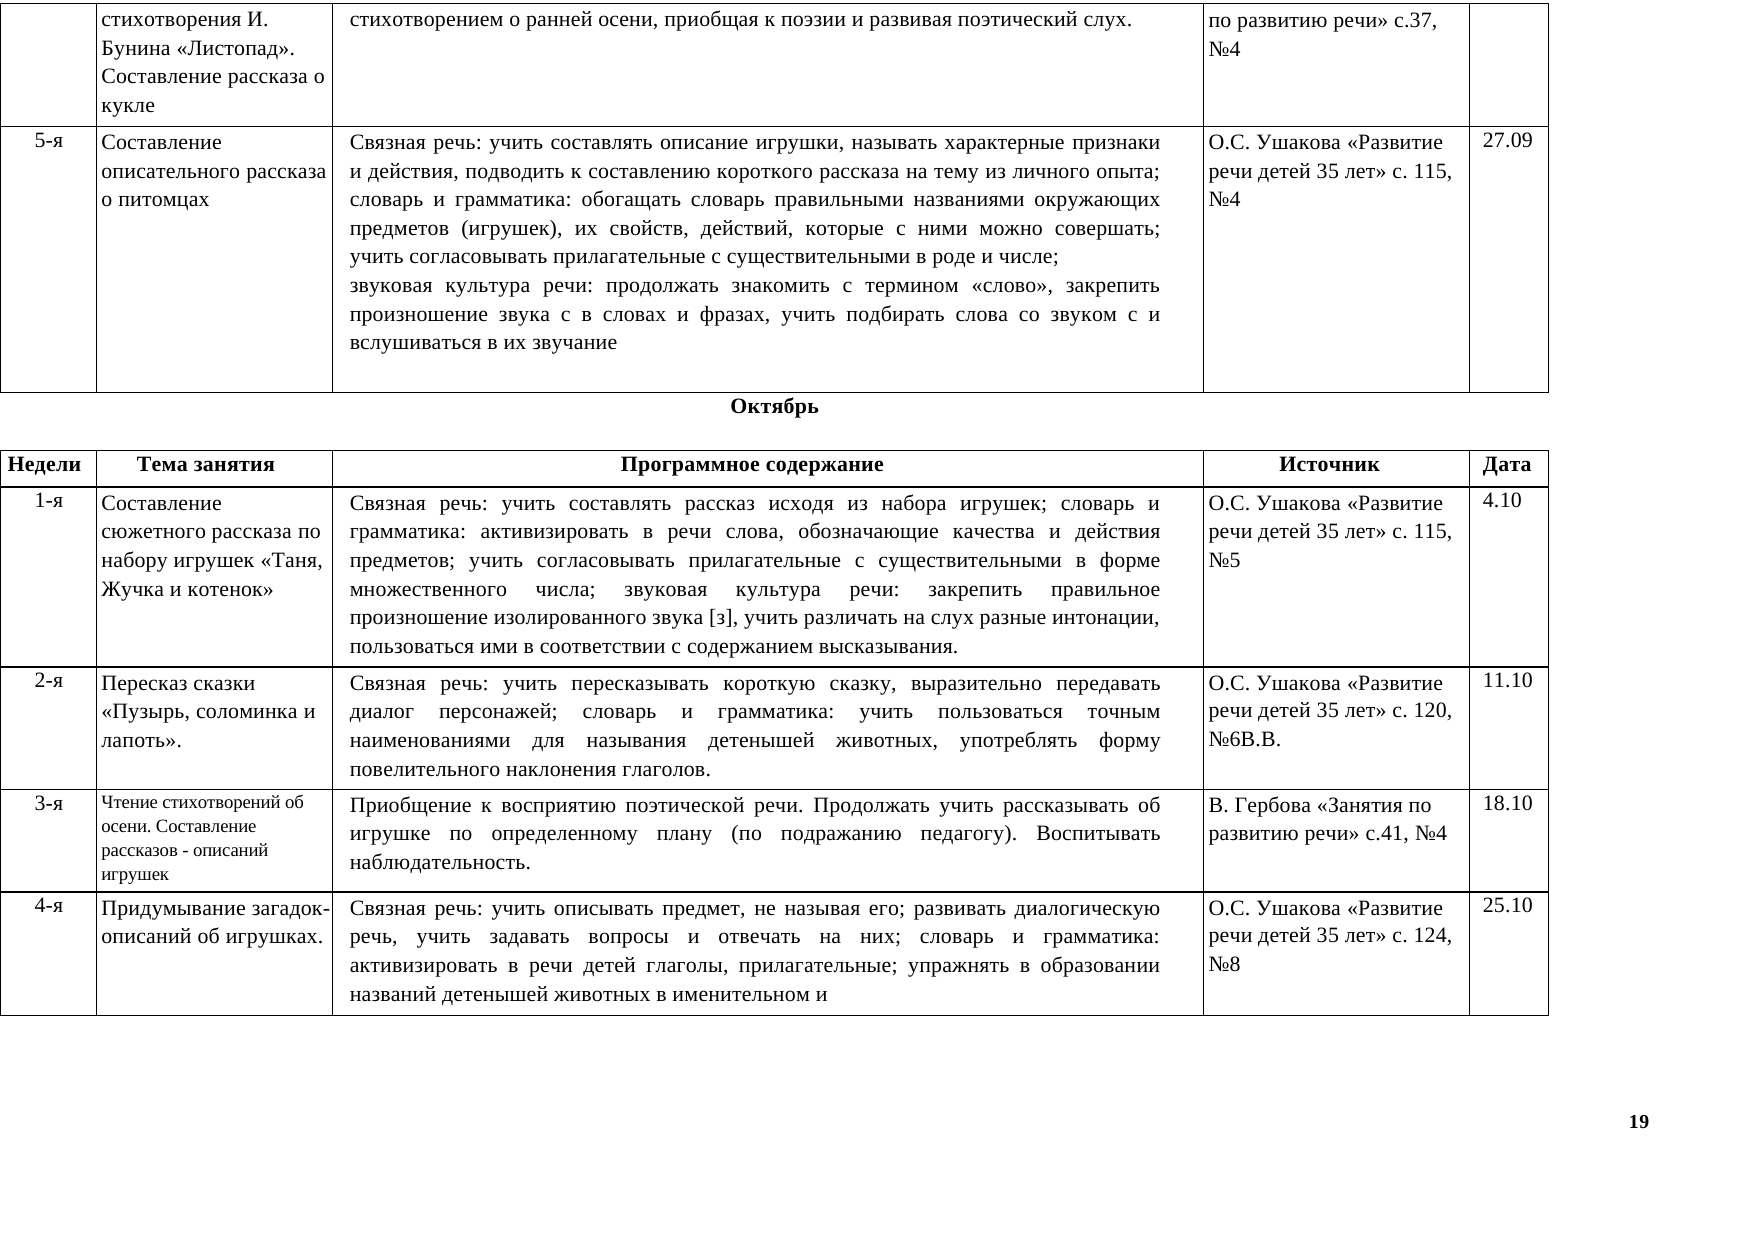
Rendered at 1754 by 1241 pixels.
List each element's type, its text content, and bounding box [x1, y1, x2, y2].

table_cell О.С. Ушакова «Развитие речи детей 35 лет» с. 124, №8 [1204, 893, 1469, 1015]
table_cell О.С. Ушакова «Развитие речи детей 35 лет» с. 115, №5 [1204, 488, 1469, 666]
table_cell В. Гербова «Занятия по развитию речи» с.41, №4 [1204, 790, 1469, 891]
table_cell Составление сюжетного рассказа по набору игрушек «Таня, Жучка и котенок» [97, 488, 332, 666]
table_cell 3-я [1, 790, 96, 891]
table_cell 2-я [1, 668, 96, 788]
table_cell Связная речь: учить описывать предмет, не называя его; развивать диалогическую речь, учить задавать вопросы и отвечать на них; словарь и грамматика: активизировать в речи детей глаголы, прилагательные; упражнять в образовании названий детенышей животных в именительном и [333, 893, 1203, 1015]
table_header по развитию речи» с.37, №4 [1204, 4, 1469, 126]
text 19 [1628, 1113, 1649, 1133]
table_cell О.С. Ушакова «Развитие речи детей 35 лет» с. 115, №4 [1204, 127, 1469, 392]
table_cell Дата [1470, 451, 1548, 486]
table_header [1, 4, 96, 126]
table_cell 11.10 [1470, 668, 1548, 788]
table_cell 27.09 [1470, 127, 1548, 392]
table_cell Тема занятия [97, 451, 332, 486]
table_cell Источник [1204, 451, 1469, 486]
table_cell Недели [1, 451, 96, 486]
table_cell 25.10 [1470, 893, 1548, 1015]
table_cell Октябрь [0, 393, 1548, 450]
table_header [1470, 4, 1548, 126]
table_cell Программное содержание [333, 451, 1203, 486]
table_cell Пересказ сказки «Пузырь, соломинка и лапоть». [97, 668, 332, 788]
table_header стихотворения И. Бунина «Листопад». Составление рассказа о кукле [97, 4, 332, 126]
table_cell Составление описательного рассказа о питомцах [97, 127, 332, 392]
table_cell 5-я [1, 127, 96, 392]
table_cell 4.10 [1470, 488, 1548, 666]
table_cell 1-я [1, 488, 96, 666]
table_cell Связная речь: учить составлять описание игрушки, называть характерные признаки и действия, подводить к составлению короткого рассказа на тему из личного опыта; словарь и грамматика: обогащать словарь правильными названиями окружающих предметов (игрушек), их свойств, действий, которые с ними можно совершать; учить согласовывать прилагательные с существительными в роде и числе; звуковая культура речи: продолжать знакомить с термином «слово», закрепить произношение звука с в словах и фразах, учить подбирать слова со звуком с и вслушиваться в их звучание [333, 127, 1203, 392]
table_cell О.С. Ушакова «Развитие речи детей 35 лет» с. 120, №6В.В. [1204, 668, 1469, 788]
table_cell 4-я [1, 893, 96, 1015]
table_cell Чтение стихотворений об осени. Составление рассказов - описаний игрушек [97, 790, 332, 891]
table_cell Приобщение к восприятию поэтической речи. Продолжать учить рассказывать об игрушке по определенному плану (по подражанию педагогу). Воспитывать наблюдательность. [333, 790, 1203, 891]
table_cell 18.10 [1470, 790, 1548, 891]
table_cell Связная речь: учить составлять рассказ исходя из набора игрушек; словарь и грамматика: активизировать в речи слова, обозначающие качества и действия предметов; учить согласовывать прилагательные с существительными в форме множественного числа; звуковая культура речи: закрепить правильное произношение изолированного звука [з], учить различать на слух разные интонации, пользоваться ими в соответствии с содержанием высказывания. [333, 488, 1203, 666]
table_cell Придумывание загадок-описаний об игрушках. [97, 893, 332, 1015]
table_header стихотворением о ранней осени, приобщая к поэзии и развивая поэтический слух. [333, 4, 1203, 126]
table_cell Связная речь: учить пересказывать короткую сказку, выразительно передавать диалог персонажей; словарь и грамматика: учить пользоваться точным наименованиями для называния детенышей животных, употреблять форму повелительного наклонения глаголов. [333, 668, 1203, 788]
